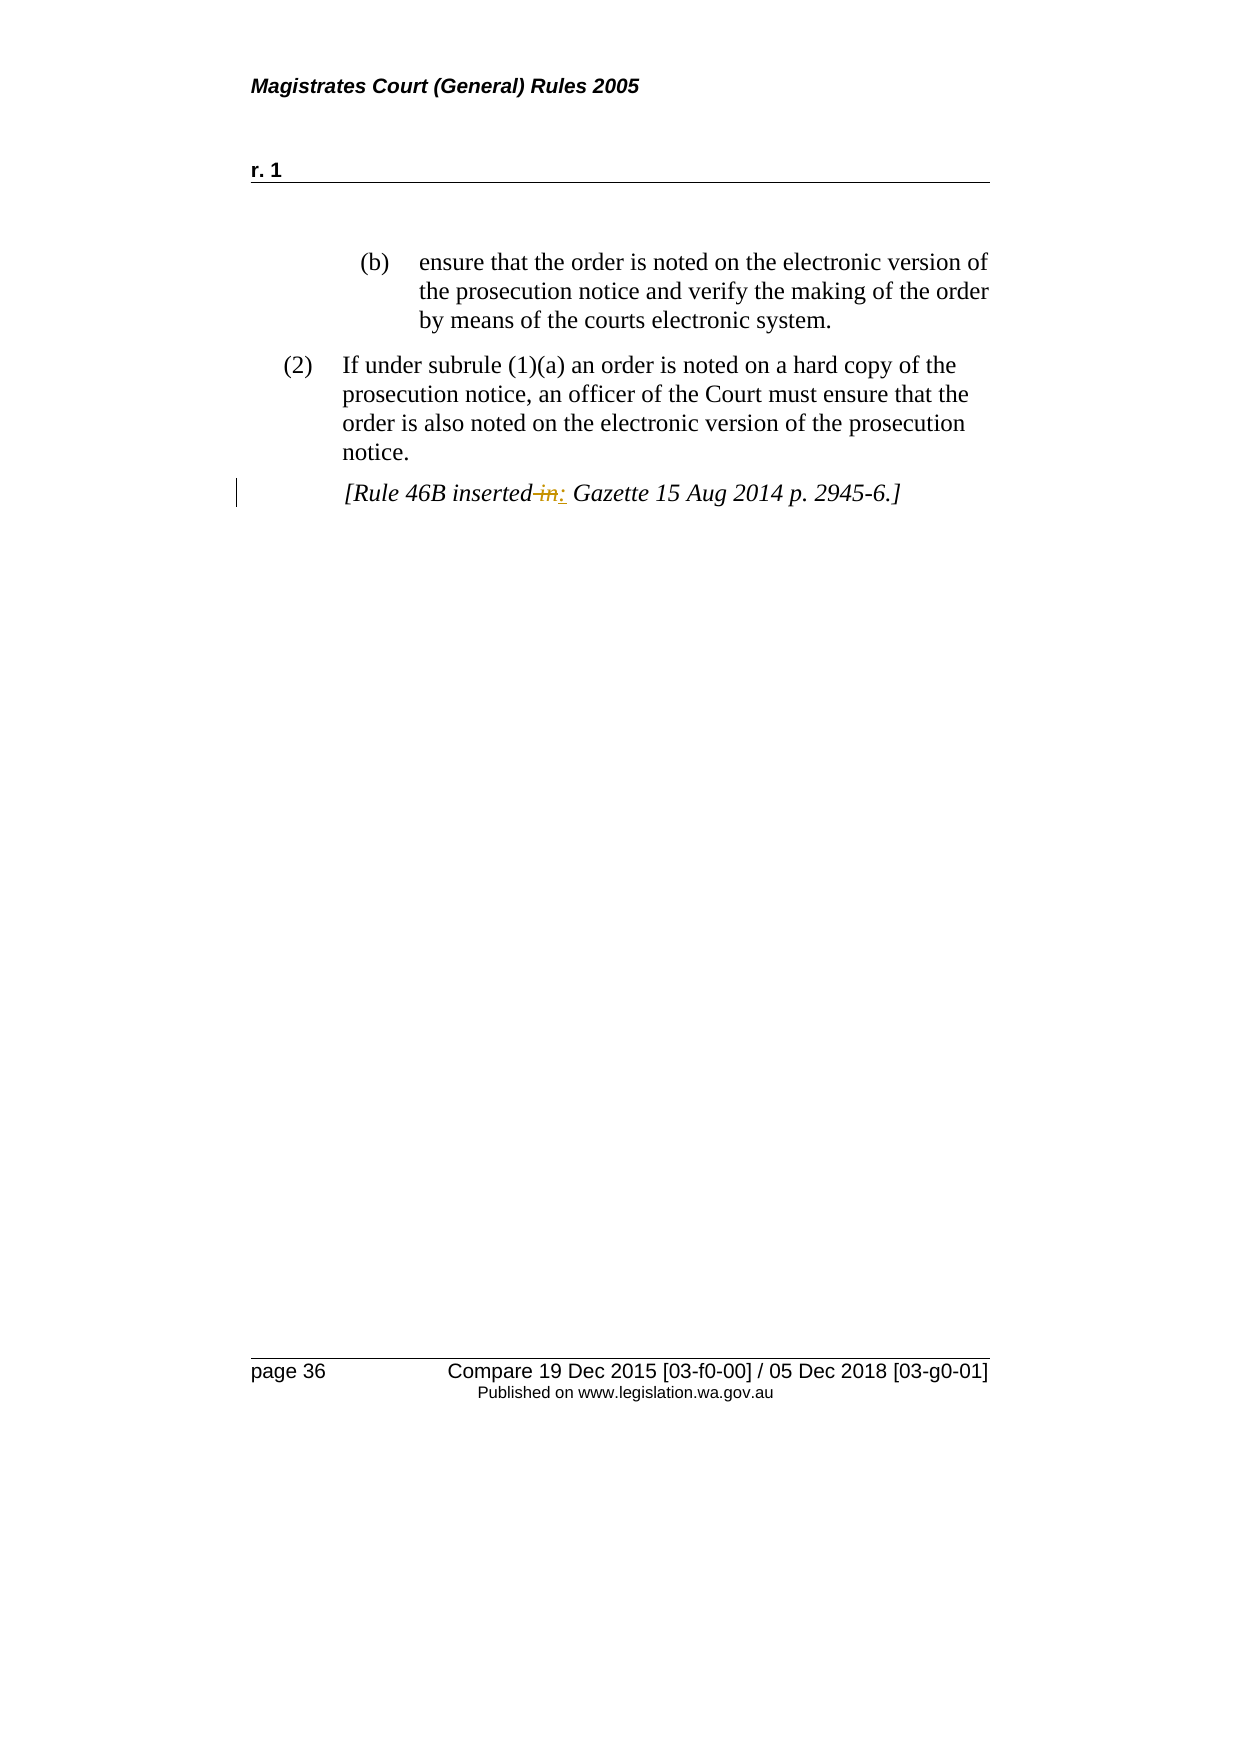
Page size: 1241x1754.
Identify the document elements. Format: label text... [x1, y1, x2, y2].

text (b) ensure that the order is noted on the electronic version of the prosecution notice and verify the making of the order by means of the courts electronic system. [251, 247, 990, 334]
text [Rule 46B inserted Gazette 15 Aug 2014 p. 2945-6.] [251, 478, 990, 507]
text (2) If under subrule (1)(a) an order is noted on a hard copy of the prosecution notice, an officer of the Court must ensure that the order is also noted on the electronic version of the prosecution notice. [251, 350, 990, 465]
